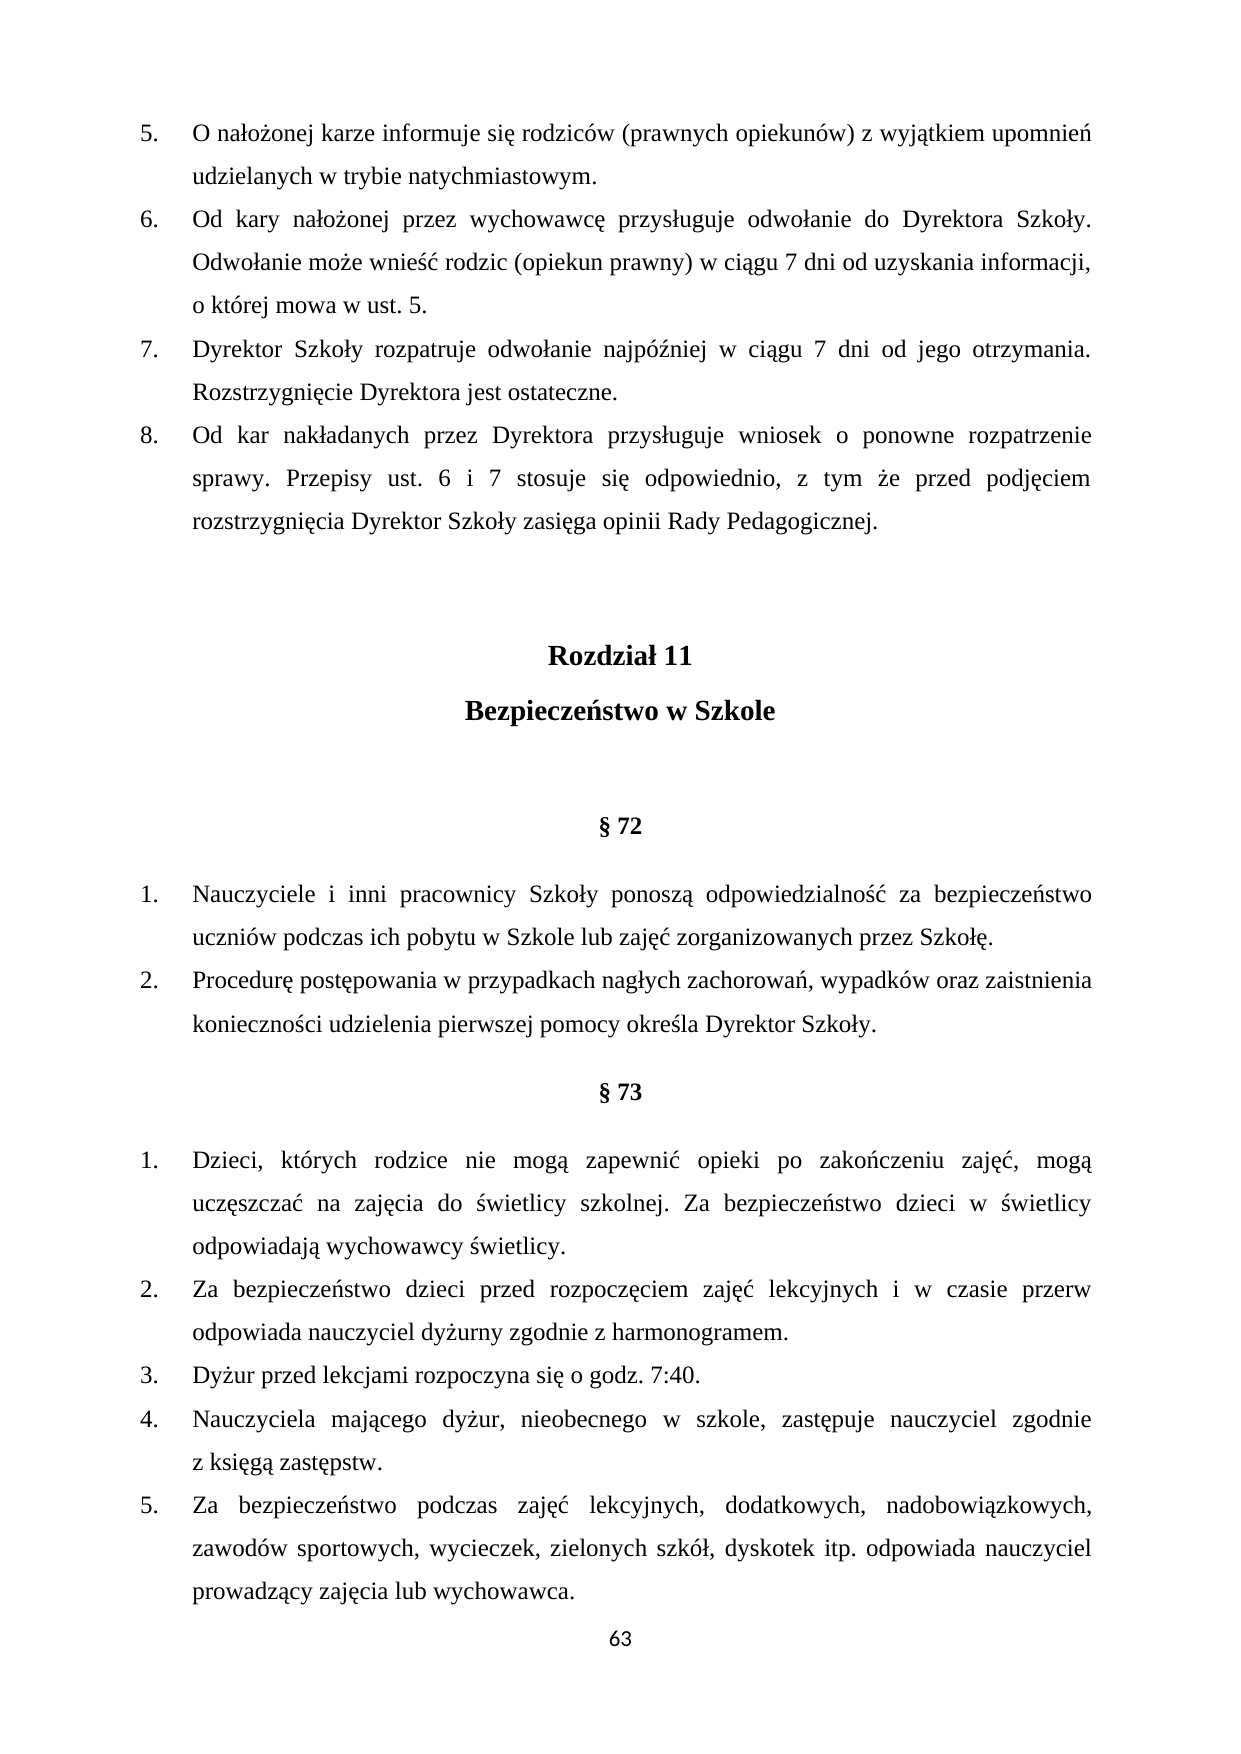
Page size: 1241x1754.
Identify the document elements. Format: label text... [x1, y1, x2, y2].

list Za bezpieczeństwo dzieci przed rozpoczęciem zajęć lekcyjnych i w czasie przerw odpowiada nauczyciel dyżurny zgodnie z harmonogramem. [140, 1274, 1093, 1346]
list Dyżur przed lekcjami rozpoczyna się o godz. 7:40. [140, 1361, 1093, 1389]
text § 73 [148, 1077, 1093, 1106]
list Od kar nakładanych przez Dyrektora przysługuje wniosek o ponowne rozpatrzenie sprawy. Przepisy ust. 6 i 7 stosuje się odpowiednio, z tym że przed podjęciem rozstrzygnięcia Dyrektor Szkoły zasięga opinii Rady Pedagogicznej. [140, 420, 1093, 535]
subtitle Bezpieczeństwo w Szkole [148, 693, 1093, 726]
list Nauczyciela mającego dyżur, nieobecnego w szkole, zastępuje nauczyciel zgodnie z księgą zastępstw. [140, 1404, 1093, 1476]
subtitle Rozdział 11 [148, 638, 1093, 672]
list Dyrektor Szkoły rozpatruje odwołanie najpóźniej w ciągu 7 dni od jego otrzymania. Rozstrzygnięcie Dyrektora jest ostateczne. [140, 334, 1093, 406]
text § 72 [148, 811, 1093, 840]
list Nauczyciele i inni pracownicy Szkoły ponoszą odpowiedzialność za bezpieczeństwo uczniów podczas ich pobytu w Szkole lub zajęć zorganizowanych przez Szkołę. [140, 879, 1093, 951]
list Dzieci, których rodzice nie mogą zapewnić opieki po zakończeniu zajęć, mogą uczęszczać na zajęcia do świetlicy szkolnej. Za bezpieczeństwo dzieci w świetlicy odpowiadają wychowawcy świetlicy. [140, 1145, 1093, 1260]
list Od kary nałożonej przez wychowawcę przysługuje odwołanie do Dyrektora Szkoły. Odwołanie może wnieść rodzic (opiekun prawny) w ciągu 7 dni od uzyskania informacji, o której mowa w ust. 5. [140, 204, 1093, 319]
list O nałożonej karze informuje się rodziców (prawnych opiekunów) z wyjątkiem upomnień udzielanych w trybie natychmiastowym. [140, 118, 1093, 190]
list Procedurę postępowania w przypadkach nagłych zachorowań, wypadków oraz zaistnienia konieczności udzielenia pierwszej pomocy określa Dyrektor Szkoły. [140, 966, 1093, 1037]
list Za bezpieczeństwo podczas zajęć lekcyjnych, dodatkowych, nadobowiązkowych, zawodów sportowych, wycieczek, zielonych szkół, dyskotek itp. odpowiada nauczyciel prowadzący zajęcia lub wychowawca. [140, 1490, 1093, 1605]
